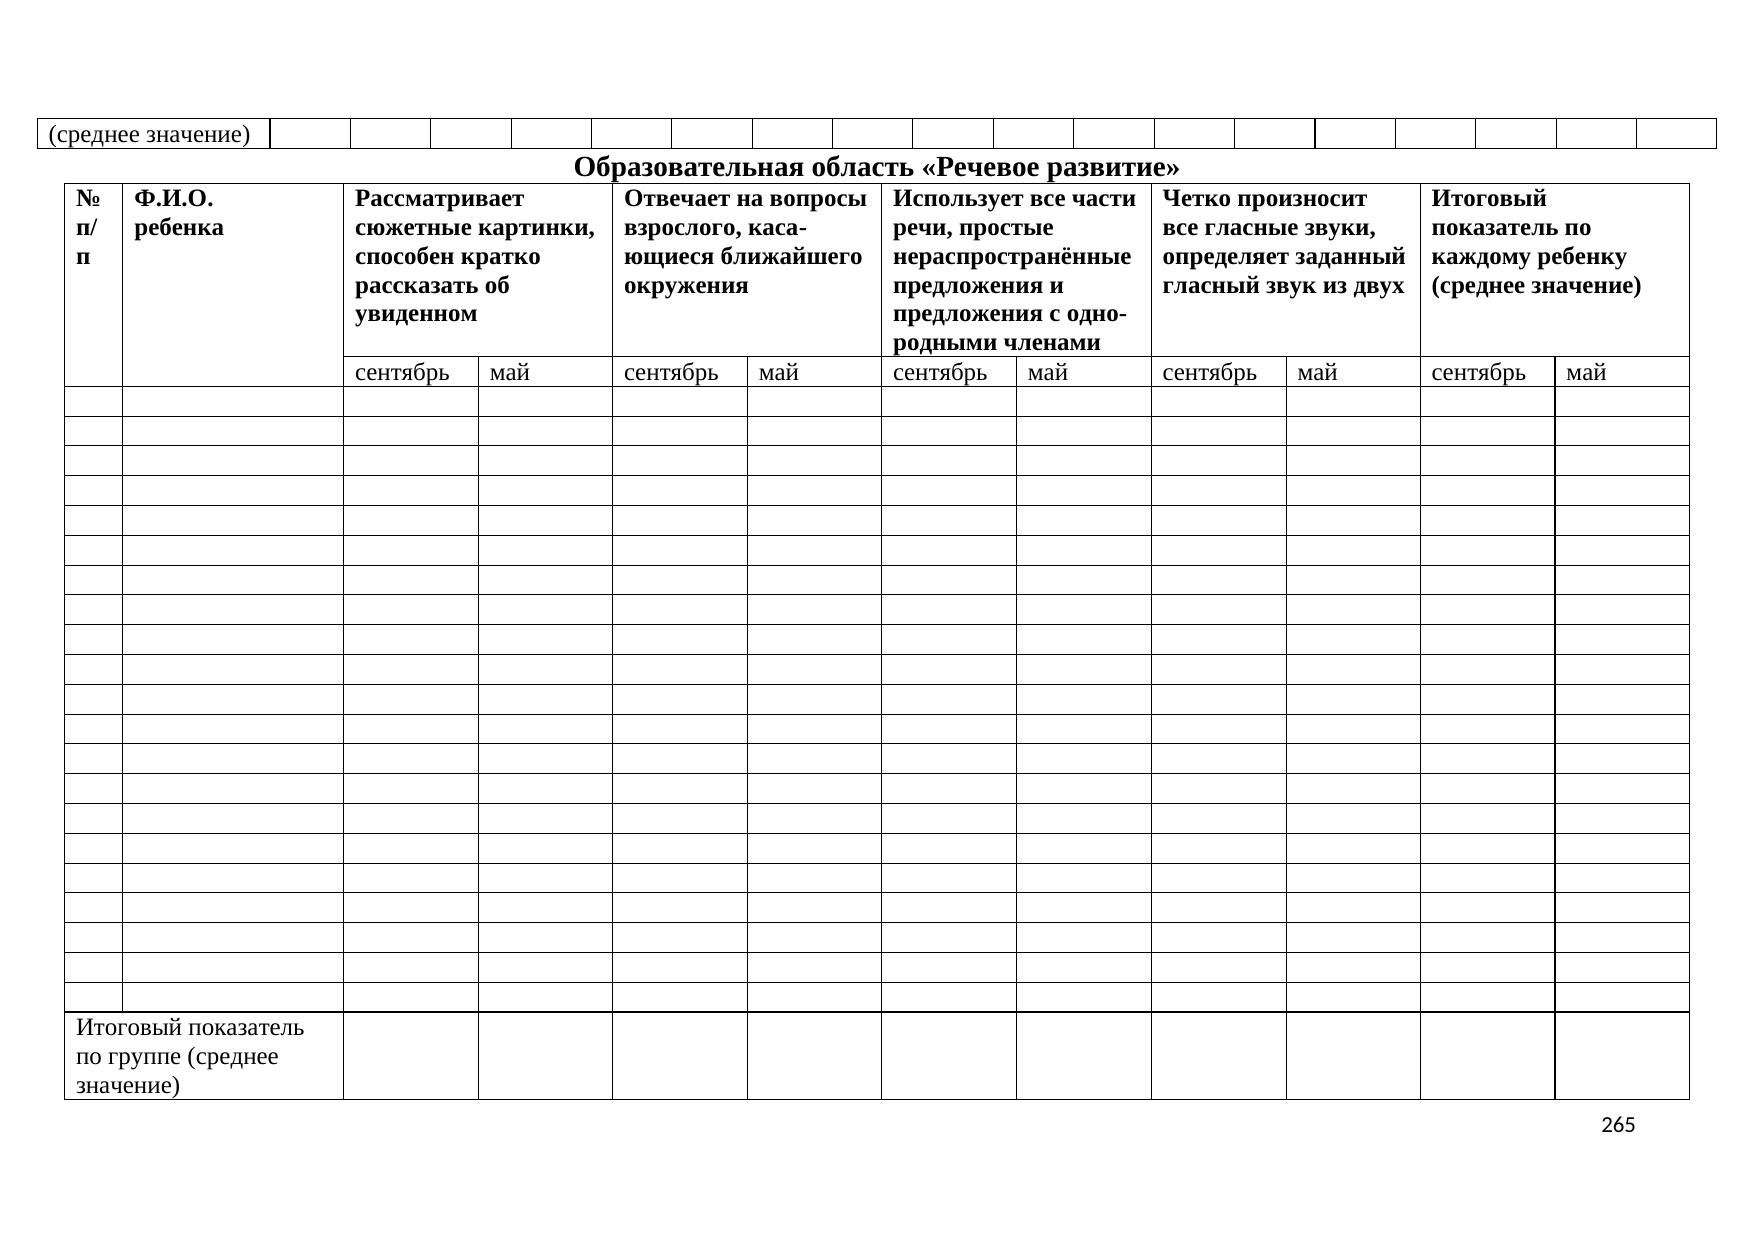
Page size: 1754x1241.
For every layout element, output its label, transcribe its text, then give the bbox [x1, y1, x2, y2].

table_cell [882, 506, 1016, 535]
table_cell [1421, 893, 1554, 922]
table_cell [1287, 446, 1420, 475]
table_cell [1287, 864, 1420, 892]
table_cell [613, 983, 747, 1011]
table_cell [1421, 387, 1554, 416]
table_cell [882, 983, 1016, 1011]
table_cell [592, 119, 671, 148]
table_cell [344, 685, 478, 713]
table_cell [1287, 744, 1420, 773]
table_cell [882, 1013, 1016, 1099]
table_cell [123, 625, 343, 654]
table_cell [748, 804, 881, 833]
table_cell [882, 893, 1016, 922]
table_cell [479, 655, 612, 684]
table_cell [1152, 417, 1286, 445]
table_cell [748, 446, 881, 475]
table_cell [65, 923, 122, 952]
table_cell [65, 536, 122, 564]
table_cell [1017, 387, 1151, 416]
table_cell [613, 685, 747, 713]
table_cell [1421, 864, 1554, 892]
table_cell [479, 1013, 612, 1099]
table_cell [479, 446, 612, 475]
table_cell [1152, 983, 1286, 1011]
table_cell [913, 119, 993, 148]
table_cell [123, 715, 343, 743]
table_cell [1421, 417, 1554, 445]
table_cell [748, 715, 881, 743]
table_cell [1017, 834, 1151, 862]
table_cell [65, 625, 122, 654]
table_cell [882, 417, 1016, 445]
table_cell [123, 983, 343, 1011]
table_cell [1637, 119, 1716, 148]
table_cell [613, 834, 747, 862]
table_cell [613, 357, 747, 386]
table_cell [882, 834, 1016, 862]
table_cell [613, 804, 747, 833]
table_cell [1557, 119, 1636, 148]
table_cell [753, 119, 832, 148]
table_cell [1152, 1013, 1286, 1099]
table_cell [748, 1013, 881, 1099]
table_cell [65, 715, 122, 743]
text Образовательная область «Речевое развитие» [118, 149, 1636, 182]
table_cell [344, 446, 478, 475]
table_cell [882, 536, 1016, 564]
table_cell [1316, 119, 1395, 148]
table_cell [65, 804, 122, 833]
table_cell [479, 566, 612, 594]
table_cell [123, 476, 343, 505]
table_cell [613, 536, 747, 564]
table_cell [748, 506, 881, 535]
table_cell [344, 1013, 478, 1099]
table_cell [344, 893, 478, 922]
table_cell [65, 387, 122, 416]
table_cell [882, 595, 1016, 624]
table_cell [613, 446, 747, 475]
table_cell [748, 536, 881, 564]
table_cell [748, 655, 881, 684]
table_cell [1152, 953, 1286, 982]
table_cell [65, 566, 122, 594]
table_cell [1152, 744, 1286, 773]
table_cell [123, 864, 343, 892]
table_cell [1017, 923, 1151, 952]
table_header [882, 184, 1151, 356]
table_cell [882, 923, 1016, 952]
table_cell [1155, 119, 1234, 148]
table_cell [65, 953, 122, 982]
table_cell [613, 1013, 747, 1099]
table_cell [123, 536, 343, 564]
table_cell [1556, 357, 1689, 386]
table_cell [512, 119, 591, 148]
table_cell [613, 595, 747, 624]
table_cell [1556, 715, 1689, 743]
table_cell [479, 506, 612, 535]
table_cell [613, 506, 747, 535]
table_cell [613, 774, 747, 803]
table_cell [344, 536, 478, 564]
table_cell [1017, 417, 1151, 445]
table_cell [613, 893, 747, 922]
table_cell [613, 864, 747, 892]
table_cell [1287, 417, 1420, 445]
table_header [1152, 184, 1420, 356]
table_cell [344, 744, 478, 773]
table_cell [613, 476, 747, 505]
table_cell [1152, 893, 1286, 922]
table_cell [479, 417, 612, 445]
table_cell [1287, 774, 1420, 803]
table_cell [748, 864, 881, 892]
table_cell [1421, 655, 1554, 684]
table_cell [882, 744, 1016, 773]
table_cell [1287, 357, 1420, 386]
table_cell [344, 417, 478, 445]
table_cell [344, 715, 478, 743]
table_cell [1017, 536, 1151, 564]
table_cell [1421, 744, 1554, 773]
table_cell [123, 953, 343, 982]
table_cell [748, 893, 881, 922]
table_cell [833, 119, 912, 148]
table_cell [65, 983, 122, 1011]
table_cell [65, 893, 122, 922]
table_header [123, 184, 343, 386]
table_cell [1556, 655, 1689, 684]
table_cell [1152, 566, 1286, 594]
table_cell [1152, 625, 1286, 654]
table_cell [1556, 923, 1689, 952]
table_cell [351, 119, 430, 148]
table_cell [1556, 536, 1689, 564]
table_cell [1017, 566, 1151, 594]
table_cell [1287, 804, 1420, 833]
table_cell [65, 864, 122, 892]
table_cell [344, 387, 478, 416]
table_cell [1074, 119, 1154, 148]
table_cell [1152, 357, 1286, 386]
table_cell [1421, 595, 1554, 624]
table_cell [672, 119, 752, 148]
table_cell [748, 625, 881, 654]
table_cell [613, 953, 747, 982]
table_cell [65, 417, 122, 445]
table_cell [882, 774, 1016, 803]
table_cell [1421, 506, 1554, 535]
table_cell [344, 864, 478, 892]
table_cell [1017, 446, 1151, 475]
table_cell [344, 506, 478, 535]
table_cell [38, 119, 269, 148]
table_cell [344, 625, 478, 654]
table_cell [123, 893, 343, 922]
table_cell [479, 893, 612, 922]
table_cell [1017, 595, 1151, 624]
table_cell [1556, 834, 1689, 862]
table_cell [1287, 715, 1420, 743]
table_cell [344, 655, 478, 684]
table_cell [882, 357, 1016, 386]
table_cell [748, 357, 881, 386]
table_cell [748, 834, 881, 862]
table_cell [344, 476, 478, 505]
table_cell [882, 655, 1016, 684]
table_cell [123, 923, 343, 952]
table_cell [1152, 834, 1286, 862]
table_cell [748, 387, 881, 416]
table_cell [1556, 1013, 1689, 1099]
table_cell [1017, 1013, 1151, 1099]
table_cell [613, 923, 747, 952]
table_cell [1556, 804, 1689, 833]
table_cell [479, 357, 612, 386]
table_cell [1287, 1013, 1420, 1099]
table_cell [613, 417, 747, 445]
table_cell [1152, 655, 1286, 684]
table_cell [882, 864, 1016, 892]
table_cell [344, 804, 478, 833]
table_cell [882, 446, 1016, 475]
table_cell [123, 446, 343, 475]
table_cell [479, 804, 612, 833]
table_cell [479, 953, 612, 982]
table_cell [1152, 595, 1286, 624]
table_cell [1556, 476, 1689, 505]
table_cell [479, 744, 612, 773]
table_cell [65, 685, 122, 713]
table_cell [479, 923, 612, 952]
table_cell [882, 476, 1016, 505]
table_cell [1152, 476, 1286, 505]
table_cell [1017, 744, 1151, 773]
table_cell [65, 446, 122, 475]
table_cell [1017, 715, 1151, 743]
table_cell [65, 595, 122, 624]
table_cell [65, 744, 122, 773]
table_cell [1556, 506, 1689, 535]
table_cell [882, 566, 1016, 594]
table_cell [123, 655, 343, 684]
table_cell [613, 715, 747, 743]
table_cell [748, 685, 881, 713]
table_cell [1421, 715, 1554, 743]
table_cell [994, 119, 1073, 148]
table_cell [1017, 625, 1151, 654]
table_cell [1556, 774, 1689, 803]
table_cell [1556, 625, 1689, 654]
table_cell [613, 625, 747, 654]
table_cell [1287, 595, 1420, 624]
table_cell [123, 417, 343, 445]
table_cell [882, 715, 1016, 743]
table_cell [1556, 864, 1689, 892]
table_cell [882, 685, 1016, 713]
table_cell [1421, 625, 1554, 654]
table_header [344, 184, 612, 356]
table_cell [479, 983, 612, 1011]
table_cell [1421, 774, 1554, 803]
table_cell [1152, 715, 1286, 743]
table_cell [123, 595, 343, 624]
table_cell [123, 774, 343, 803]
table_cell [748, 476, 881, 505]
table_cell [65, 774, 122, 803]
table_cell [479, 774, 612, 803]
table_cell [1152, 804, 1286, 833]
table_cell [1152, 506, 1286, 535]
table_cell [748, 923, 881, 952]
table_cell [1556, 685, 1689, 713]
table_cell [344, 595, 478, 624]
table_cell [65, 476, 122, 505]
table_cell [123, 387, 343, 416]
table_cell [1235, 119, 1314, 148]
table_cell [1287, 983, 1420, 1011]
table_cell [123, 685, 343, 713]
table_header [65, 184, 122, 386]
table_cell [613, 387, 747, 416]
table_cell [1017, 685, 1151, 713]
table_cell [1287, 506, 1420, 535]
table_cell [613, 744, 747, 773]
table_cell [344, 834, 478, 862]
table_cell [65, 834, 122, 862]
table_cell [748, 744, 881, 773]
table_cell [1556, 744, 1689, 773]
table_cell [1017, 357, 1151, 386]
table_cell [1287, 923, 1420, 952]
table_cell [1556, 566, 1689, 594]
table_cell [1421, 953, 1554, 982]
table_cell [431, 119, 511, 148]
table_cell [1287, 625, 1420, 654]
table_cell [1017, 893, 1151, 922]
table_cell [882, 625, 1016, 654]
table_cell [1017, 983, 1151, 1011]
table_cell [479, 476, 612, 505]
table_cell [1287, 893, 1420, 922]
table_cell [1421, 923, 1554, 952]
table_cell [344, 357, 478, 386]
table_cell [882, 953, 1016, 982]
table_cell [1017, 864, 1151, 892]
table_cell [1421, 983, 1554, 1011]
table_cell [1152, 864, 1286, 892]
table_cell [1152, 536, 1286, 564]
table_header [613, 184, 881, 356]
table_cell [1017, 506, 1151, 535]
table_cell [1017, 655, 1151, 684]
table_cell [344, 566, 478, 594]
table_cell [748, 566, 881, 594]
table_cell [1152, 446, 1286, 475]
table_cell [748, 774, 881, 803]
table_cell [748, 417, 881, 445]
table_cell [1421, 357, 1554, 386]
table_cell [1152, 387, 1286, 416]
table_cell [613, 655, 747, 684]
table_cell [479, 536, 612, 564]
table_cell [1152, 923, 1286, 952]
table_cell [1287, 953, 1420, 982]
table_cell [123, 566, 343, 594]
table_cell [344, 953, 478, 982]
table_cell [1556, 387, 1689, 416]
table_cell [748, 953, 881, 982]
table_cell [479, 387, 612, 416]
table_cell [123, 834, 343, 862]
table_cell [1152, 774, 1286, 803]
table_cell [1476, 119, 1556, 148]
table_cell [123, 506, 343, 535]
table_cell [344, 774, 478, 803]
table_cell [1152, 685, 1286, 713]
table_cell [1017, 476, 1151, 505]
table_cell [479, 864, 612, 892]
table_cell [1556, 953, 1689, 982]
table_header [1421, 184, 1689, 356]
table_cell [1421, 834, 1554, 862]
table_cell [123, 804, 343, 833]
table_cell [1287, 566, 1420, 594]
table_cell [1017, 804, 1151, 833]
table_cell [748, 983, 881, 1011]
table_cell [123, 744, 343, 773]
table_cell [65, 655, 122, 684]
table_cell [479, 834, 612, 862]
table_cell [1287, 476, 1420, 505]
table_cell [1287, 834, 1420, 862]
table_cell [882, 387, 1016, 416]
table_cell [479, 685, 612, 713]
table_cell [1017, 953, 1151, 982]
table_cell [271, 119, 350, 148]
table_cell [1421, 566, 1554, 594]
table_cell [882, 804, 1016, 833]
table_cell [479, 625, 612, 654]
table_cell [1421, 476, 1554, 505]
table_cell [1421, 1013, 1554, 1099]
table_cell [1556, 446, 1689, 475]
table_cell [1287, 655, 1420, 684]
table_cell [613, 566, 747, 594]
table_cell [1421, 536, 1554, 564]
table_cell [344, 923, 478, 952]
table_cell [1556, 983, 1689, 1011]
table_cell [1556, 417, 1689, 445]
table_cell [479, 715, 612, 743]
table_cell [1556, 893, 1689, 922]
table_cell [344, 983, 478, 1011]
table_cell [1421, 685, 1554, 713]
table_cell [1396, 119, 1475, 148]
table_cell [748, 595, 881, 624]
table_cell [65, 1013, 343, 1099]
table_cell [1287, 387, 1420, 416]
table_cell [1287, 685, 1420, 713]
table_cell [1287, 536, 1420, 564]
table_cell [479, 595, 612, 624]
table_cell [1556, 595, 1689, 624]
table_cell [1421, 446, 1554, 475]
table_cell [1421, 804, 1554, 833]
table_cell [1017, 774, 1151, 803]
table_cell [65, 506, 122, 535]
